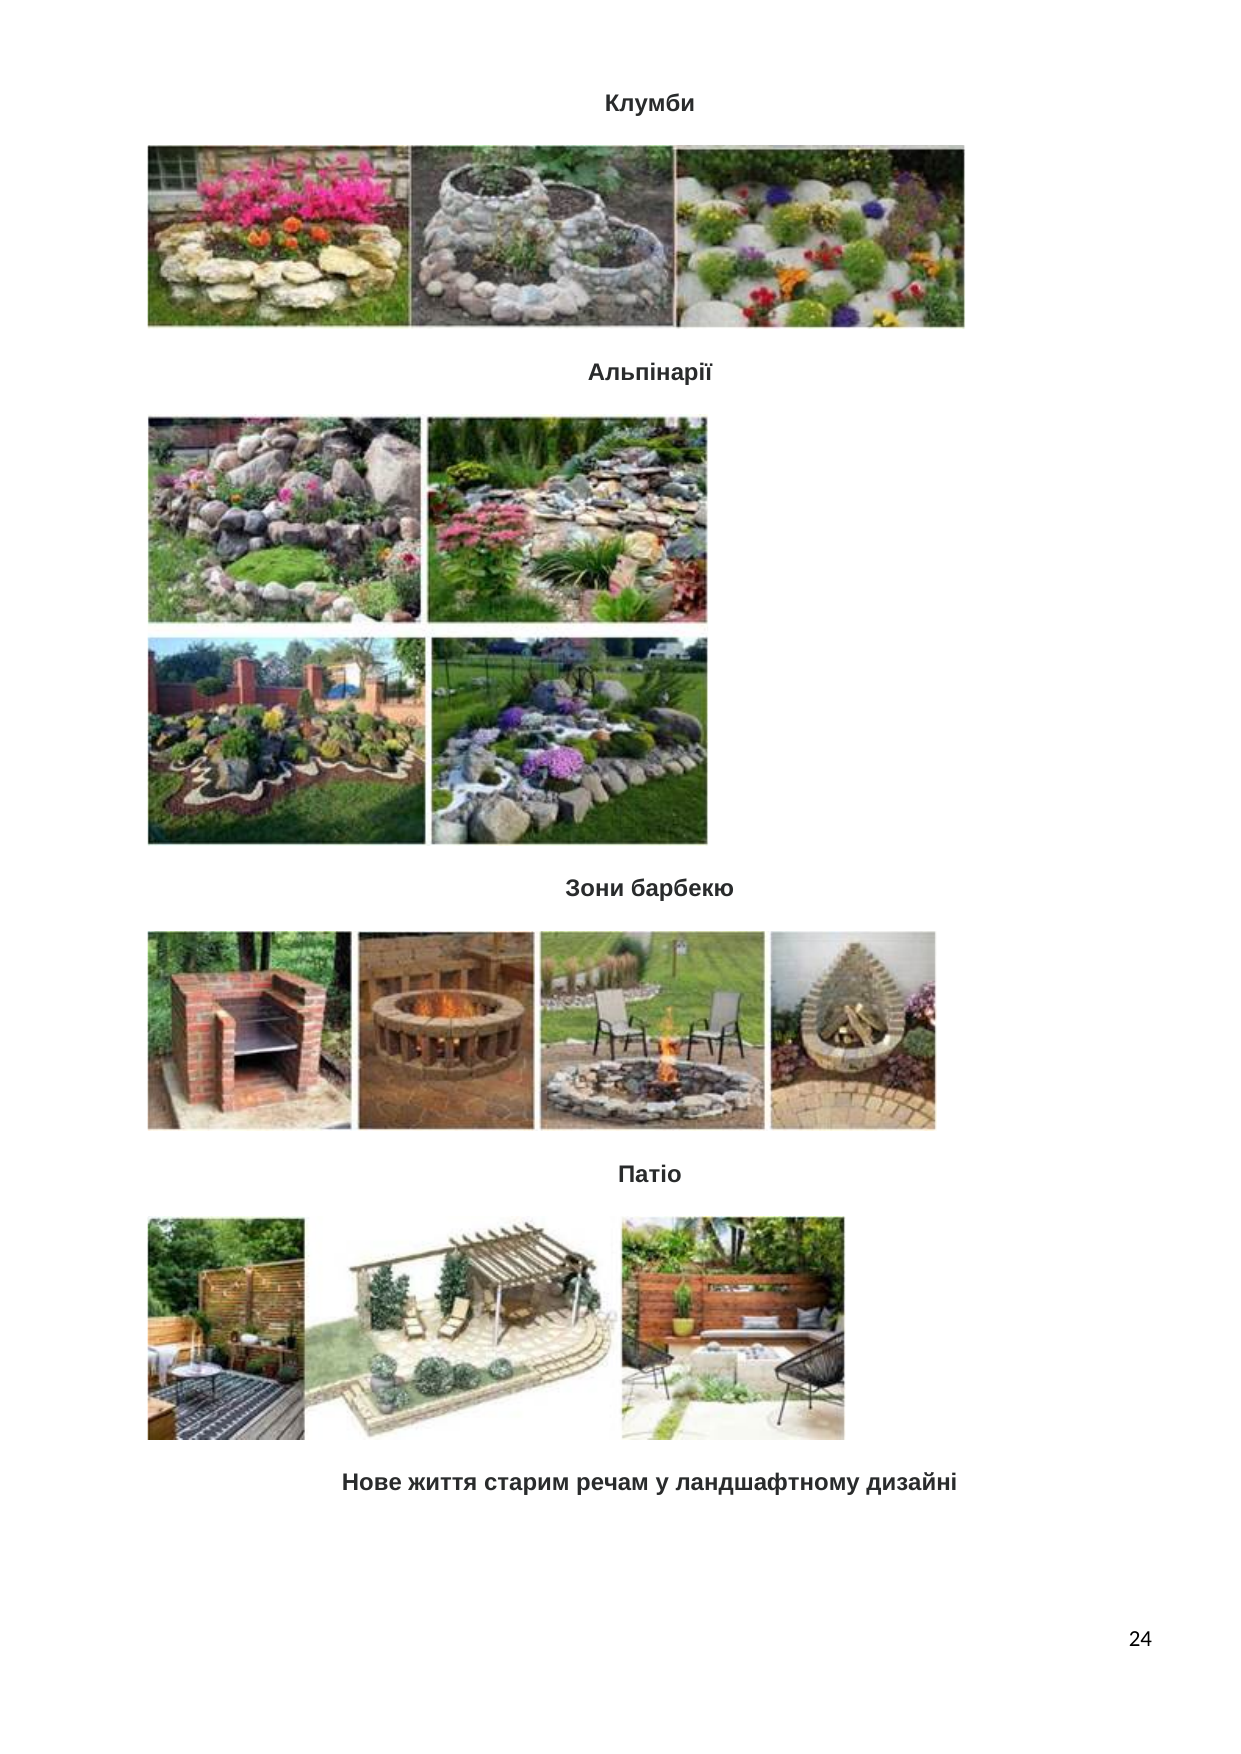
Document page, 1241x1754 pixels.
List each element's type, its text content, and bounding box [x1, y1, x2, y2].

text Зони барбекю [148, 874, 1152, 902]
text Альпінарії [148, 357, 1152, 385]
picture [147, 414, 709, 846]
picture [147, 1216, 846, 1440]
picture [147, 145, 966, 329]
picture [147, 931, 937, 1131]
text Клумби [148, 88, 1152, 116]
text Патіо [148, 1160, 1152, 1187]
text Нове життя старим речам у ландшафтному дизайні [148, 1468, 1152, 1496]
